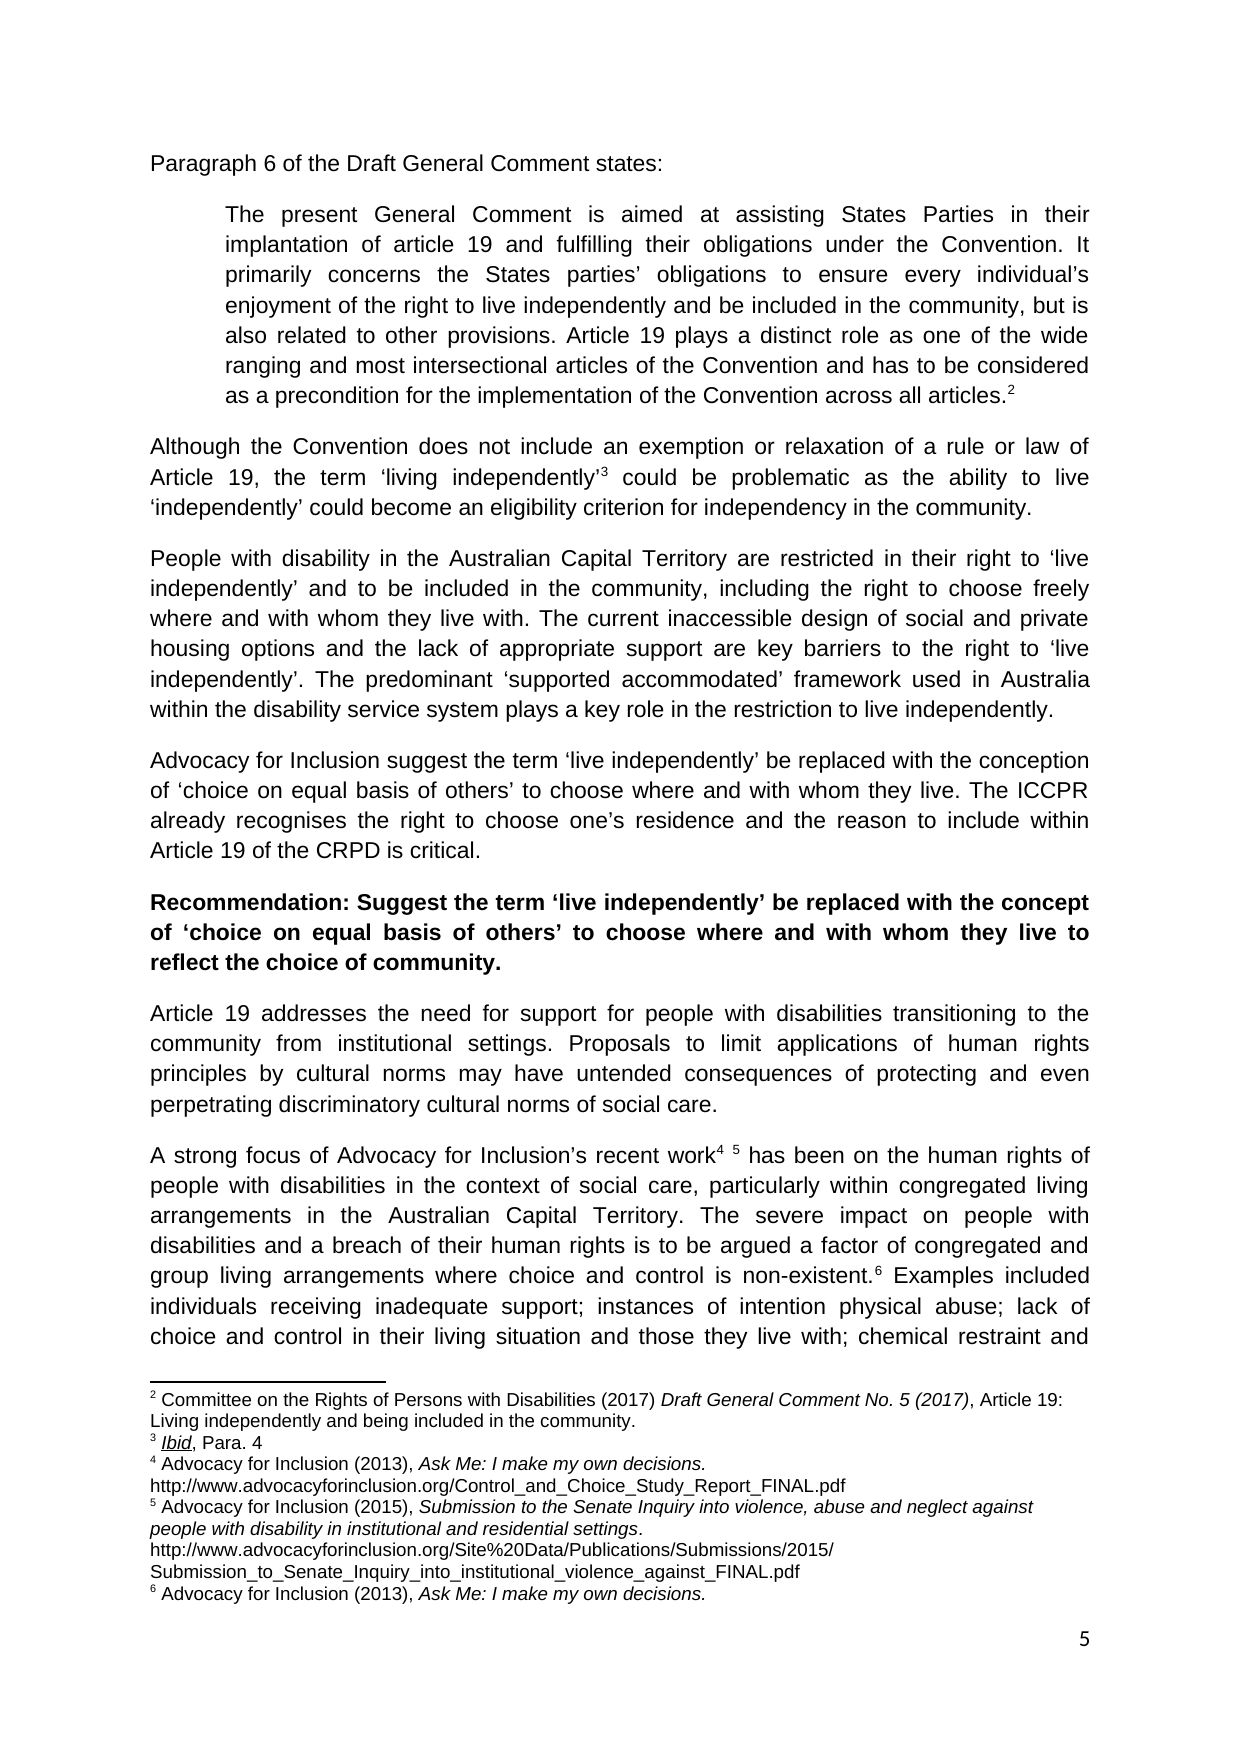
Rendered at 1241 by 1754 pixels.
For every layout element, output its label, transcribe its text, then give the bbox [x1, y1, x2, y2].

text Article 19 addresses the need for support for people with disabilities transitioning to the community from institutional settings. Proposals to limit applications of human rights principles by cultural norms may have untended consequences of protecting and even perpetrating discriminatory cultural norms of social care. [150, 1000, 1090, 1117]
text Although the Convention does not include an exemption or relaxation of a rule or law of Article 19, the term ‘living independently’ could be problematic as the ability to live ‘independently’ could become an eligibility criterion for independency in the community. [150, 433, 1090, 520]
text Recommendation: Suggest the term ‘live independently’ be replaced with the concept of ‘choice on equal basis of others’ to choose where and with whom they live to reflect the choice of community. [150, 888, 1090, 975]
text Advocacy for Inclusion suggest the term ‘live independently’ be replaced with the conception of ‘choice on equal basis of others’ to choose where and with whom they live. The ICCPR already recognises the right to choose one’s residence and the reason to include within Article 19 of the CRPD is critical. [150, 747, 1090, 864]
text People with disability in the Australian Capital Territory are restricted in their right to ‘live independently’ and to be included in the community, including the right to choose freely where and with whom they live with. The current inaccessible design of social and private housing options and the lack of appropriate support are key barriers to the right to ‘live independently’. The predominant ‘supported accommodated’ framework used in Australia within the disability service system plays a key role in the restriction to live independently. [150, 545, 1090, 722]
text The present General Comment is aimed at assisting States Parties in their implantation of article 19 and fulfilling their obligations under the Convention. It primarily concerns the States parties’ obligations to ensure every individual’s enjoyment of the right to live independently and be included in the community, but is also related to other provisions. Article 19 plays a distinct role as one of the wide ranging and most intersectional articles of the Convention and has to be considered as a precondition for the implementation of the Convention across all articles. [225, 201, 1090, 409]
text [150, 1142, 1090, 1349]
text Paragraph 6 of the Draft General Comment states: [150, 150, 1090, 176]
